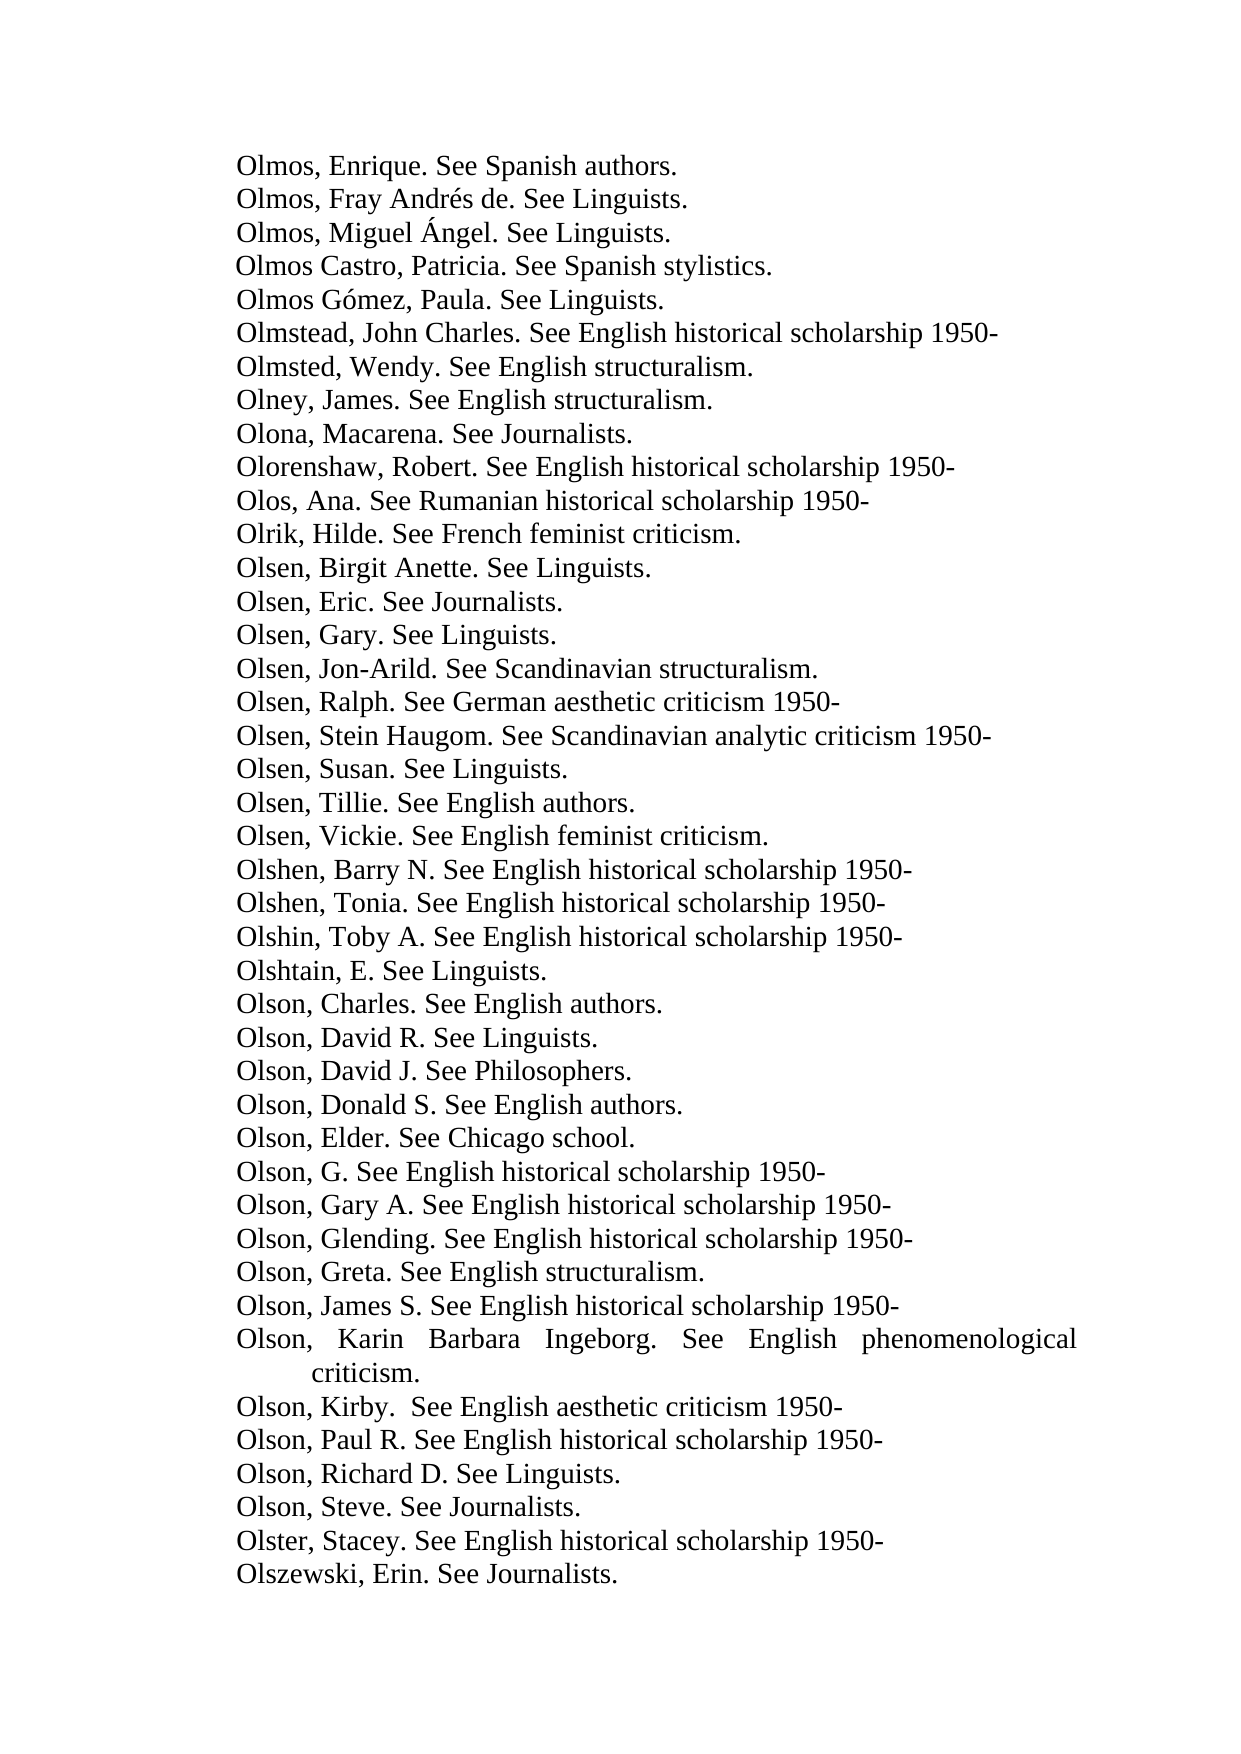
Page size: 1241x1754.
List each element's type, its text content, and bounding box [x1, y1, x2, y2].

text Olshen, Barry N. See English historical scholarship 1950- [236, 852, 1078, 886]
text Olmos Gómez, Paula. See Linguists. [236, 282, 1078, 315]
text Olson, Richard D. See Linguists. [236, 1456, 1078, 1489]
text Olos, Ana. See Rumanian historical scholarship 1950- [236, 483, 1078, 517]
text Olson, David J. See Philosophers. [236, 1053, 1078, 1087]
text Olsen, Eric. See Journalists. [236, 584, 1078, 617]
text Olmos, Enrique. See Spanish authors. [236, 148, 1078, 181]
text Olrik, Hilde. See French feminist criticism. [236, 517, 1078, 550]
text Olson, Elder. See Chicago school. [236, 1120, 1078, 1154]
text Olsen, Vickie. See English feminist criticism. [236, 818, 1078, 852]
text Olson, James S. See English historical scholarship 1950- [236, 1288, 1078, 1322]
subtitle Olmos Castro, Patricia. See Spanish stylistics. [235, 248, 1078, 282]
text Olsen, Gary. See Linguists. [236, 617, 1078, 651]
text Olson, Gary A. See English historical scholarship 1950- [236, 1187, 1078, 1221]
text Olshin, Toby A. See English historical scholarship 1950- [236, 919, 1078, 953]
text Olson, Karin Barbara Ingeborg. See English phenomenological criticism. [236, 1322, 1078, 1389]
text Olmsted, Wendy. See English structuralism. [236, 349, 1078, 382]
text Olsen, Susan. See Linguists. [236, 751, 1078, 785]
text Olson, Glending. See English historical scholarship 1950- [236, 1221, 1078, 1254]
text Olney, James. See English structuralism. [236, 382, 1078, 416]
text Olorenshaw, Robert. See English historical scholarship 1950- [236, 449, 1078, 483]
text Olsen, Ralph. See German aesthetic criticism 1950- [236, 684, 1078, 718]
text Olshen, Tonia. See English historical scholarship 1950- [236, 886, 1078, 919]
text Olson, Paul R. See English historical scholarship 1950- [236, 1422, 1078, 1456]
text Olson, Kirby. See English aesthetic criticism 1950- [236, 1389, 1078, 1422]
text Olsen, Stein Haugom. See Scandinavian analytic criticism 1950- [236, 718, 1078, 751]
text Olson, Steve. See Journalists. [236, 1489, 1078, 1523]
text Olson, Donald S. See English authors. [236, 1087, 1078, 1120]
text Olson, Greta. See English structuralism. [236, 1254, 1078, 1288]
text Olson, Charles. See English authors. [236, 986, 1078, 1020]
text Olsen, Jon-Arild. See Scandinavian structuralism. [236, 651, 1078, 684]
text Olona, Macarena. See Journalists. [236, 416, 1078, 449]
text Olszewski, Erin. See Journalists. [236, 1556, 1078, 1590]
text Olsen, Tillie. See English authors. [236, 785, 1078, 818]
text Olson, G. See English historical scholarship 1950- [236, 1154, 1078, 1187]
text Olmos, Fray Andrés de. See Linguists. [236, 181, 1078, 215]
text Olmos, Miguel Ángel. See Linguists. [236, 215, 1078, 248]
text Olster, Stacey. See English historical scholarship 1950- [236, 1523, 1078, 1556]
text Olson, David R. See Linguists. [236, 1020, 1078, 1053]
text Olmstead, John Charles. See English historical scholarship 1950- [236, 315, 1078, 349]
text Olsen, Birgit Anette. See Linguists. [236, 550, 1078, 584]
text Olshtain, E. See Linguists. [236, 953, 1078, 986]
